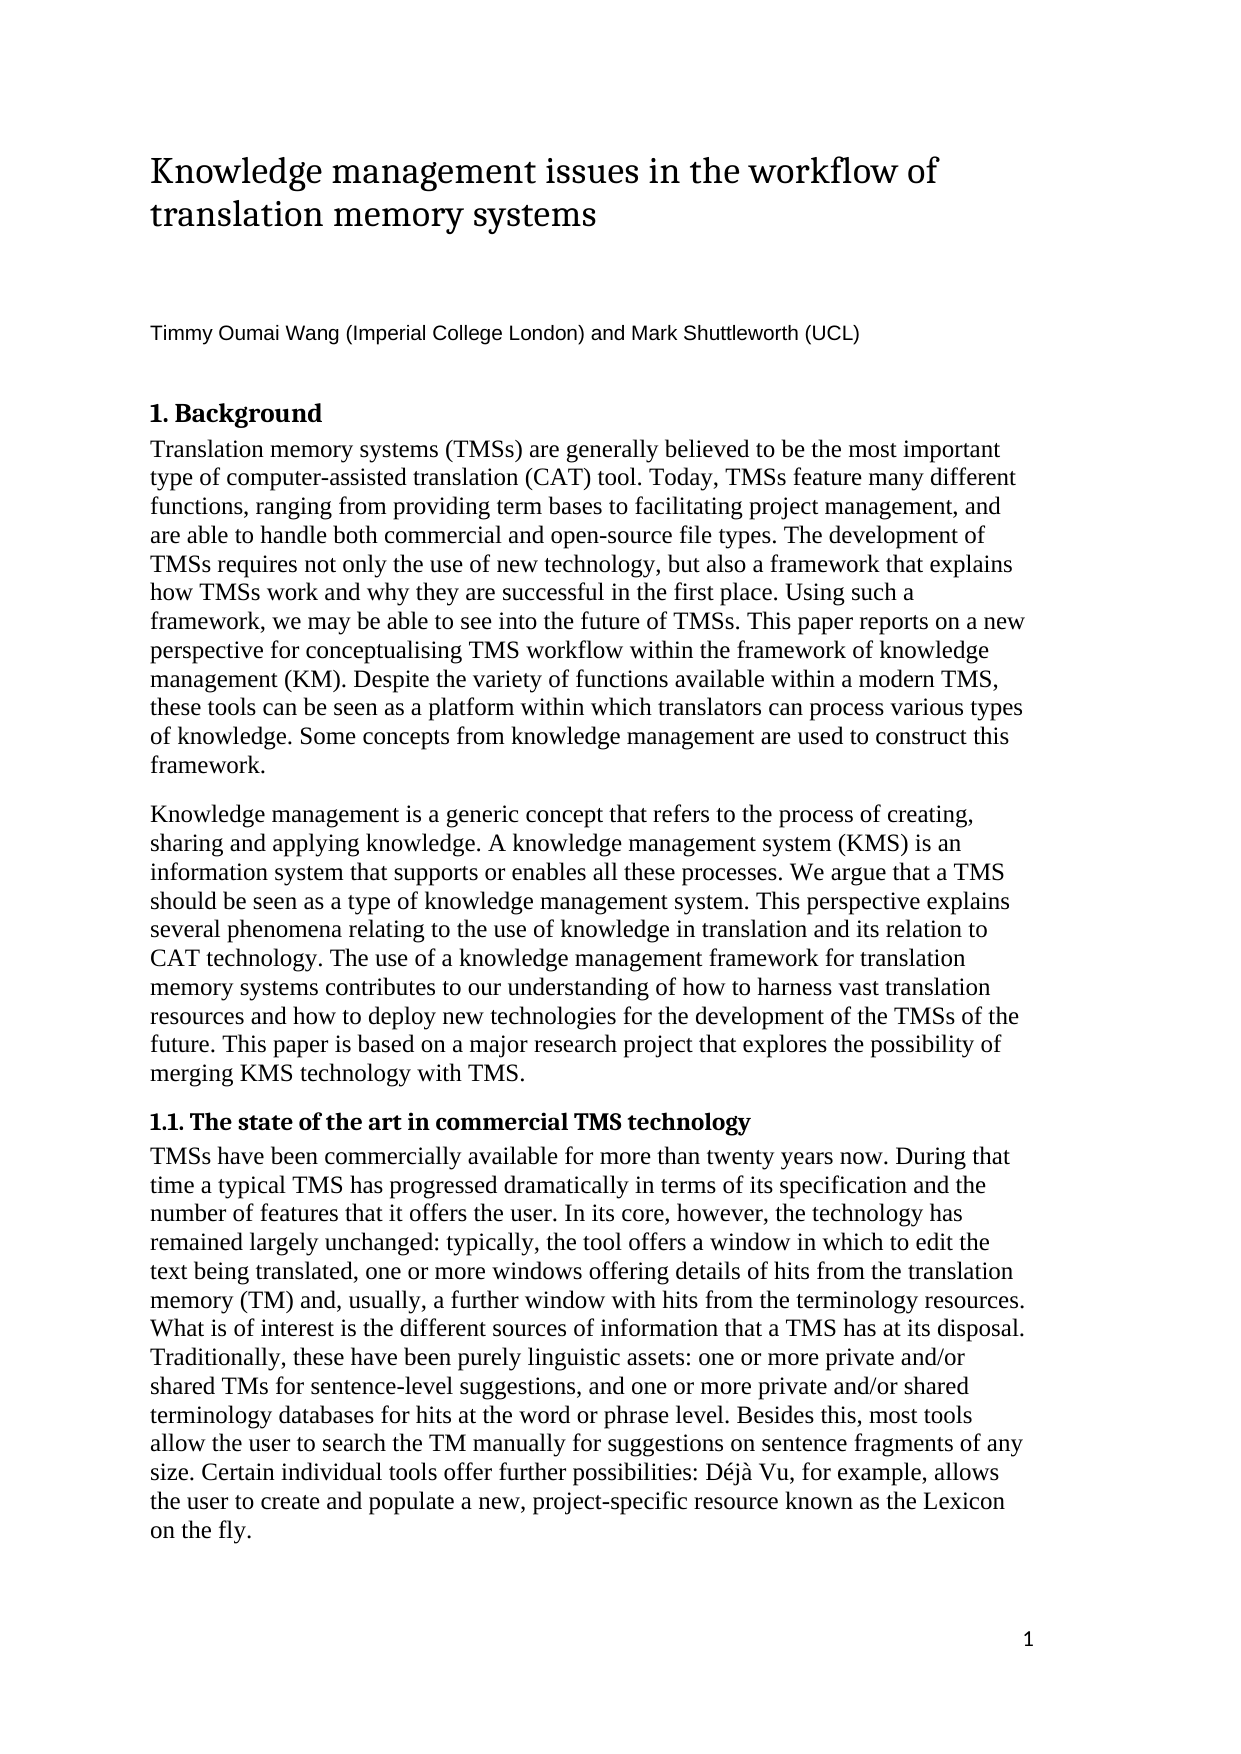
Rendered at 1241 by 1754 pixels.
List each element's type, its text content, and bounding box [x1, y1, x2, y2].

text Translation memory systems (TMSs) are generally believed to be the most important type of computer-assisted translation (CAT) tool. Today, TMSs feature many different functions, ranging from providing term bases to facilitating project management, and are able to handle both commercial and open-source file types. The development of TMSs requires not only the use of new technology, but also a framework that explains how TMSs work and why they are successful in the first place. Using such a framework, we may be able to see into the future of TMSs. This paper reports on a new perspective for conceptualising TMS workflow within the framework of knowledge management (KM). Despite the variety of functions available within a modern TMS, these tools can be seen as a platform within which translators can process various types of knowledge. Some concepts from knowledge management are used to construct this framework. [150, 434, 1034, 779]
text Knowledge management is a generic concept that refers to the process of creating, sharing and applying knowledge. A knowledge management system (KMS) is an information system that supports or enables all these processes. We argue that a TMS should be seen as a type of knowledge management system. This perspective explains several phenomena relating to the use of knowledge in translation and its relation to CAT technology. The use of a knowledge management framework for translation memory systems contributes to our understanding of how to harness vast translation resources and how to deploy new technologies for the development of the TMSs of the future. This paper is based on a major research project that explores the possibility of merging KMS technology with TMS. [150, 799, 1034, 1087]
title Knowledge management issues in the workflow of translation memory systems [150, 150, 1034, 236]
subtitle 1.1. The state of the art in commercial TMS technology [150, 1108, 1034, 1137]
text TMSs have been commercially available for more than twenty years now. During that time a typical TMS has progressed dramatically in terms of its specification and the number of features that it offers the user. In its core, however, the technology has remained largely unchanged: typically, the tool offers a window in which to edit the text being translated, one or more windows offering details of hits from the translation memory (TM) and, usually, a further window with hits from the terminology resources. What is of interest is the different sources of information that a TMS has at its disposal. Traditionally, these have been purely linguistic assets: one or more private and/or shared TMs for sentence-level suggestions, and one or more private and/or shared terminology databases for hits at the word or phrase level. Besides this, most tools allow the user to search the TM manually for suggestions on sentence fragments of any size. Certain individual tools offer further possibilities: Déjà Vu, for example, allows the user to create and populate a new, project-specific resource known as the Lexicon on the fly. [150, 1141, 1034, 1543]
text Timmy Oumai Wang (Imperial College London) and Mark Shuttleworth (UCL) [150, 321, 1034, 344]
subtitle 1. Background [150, 398, 1034, 429]
